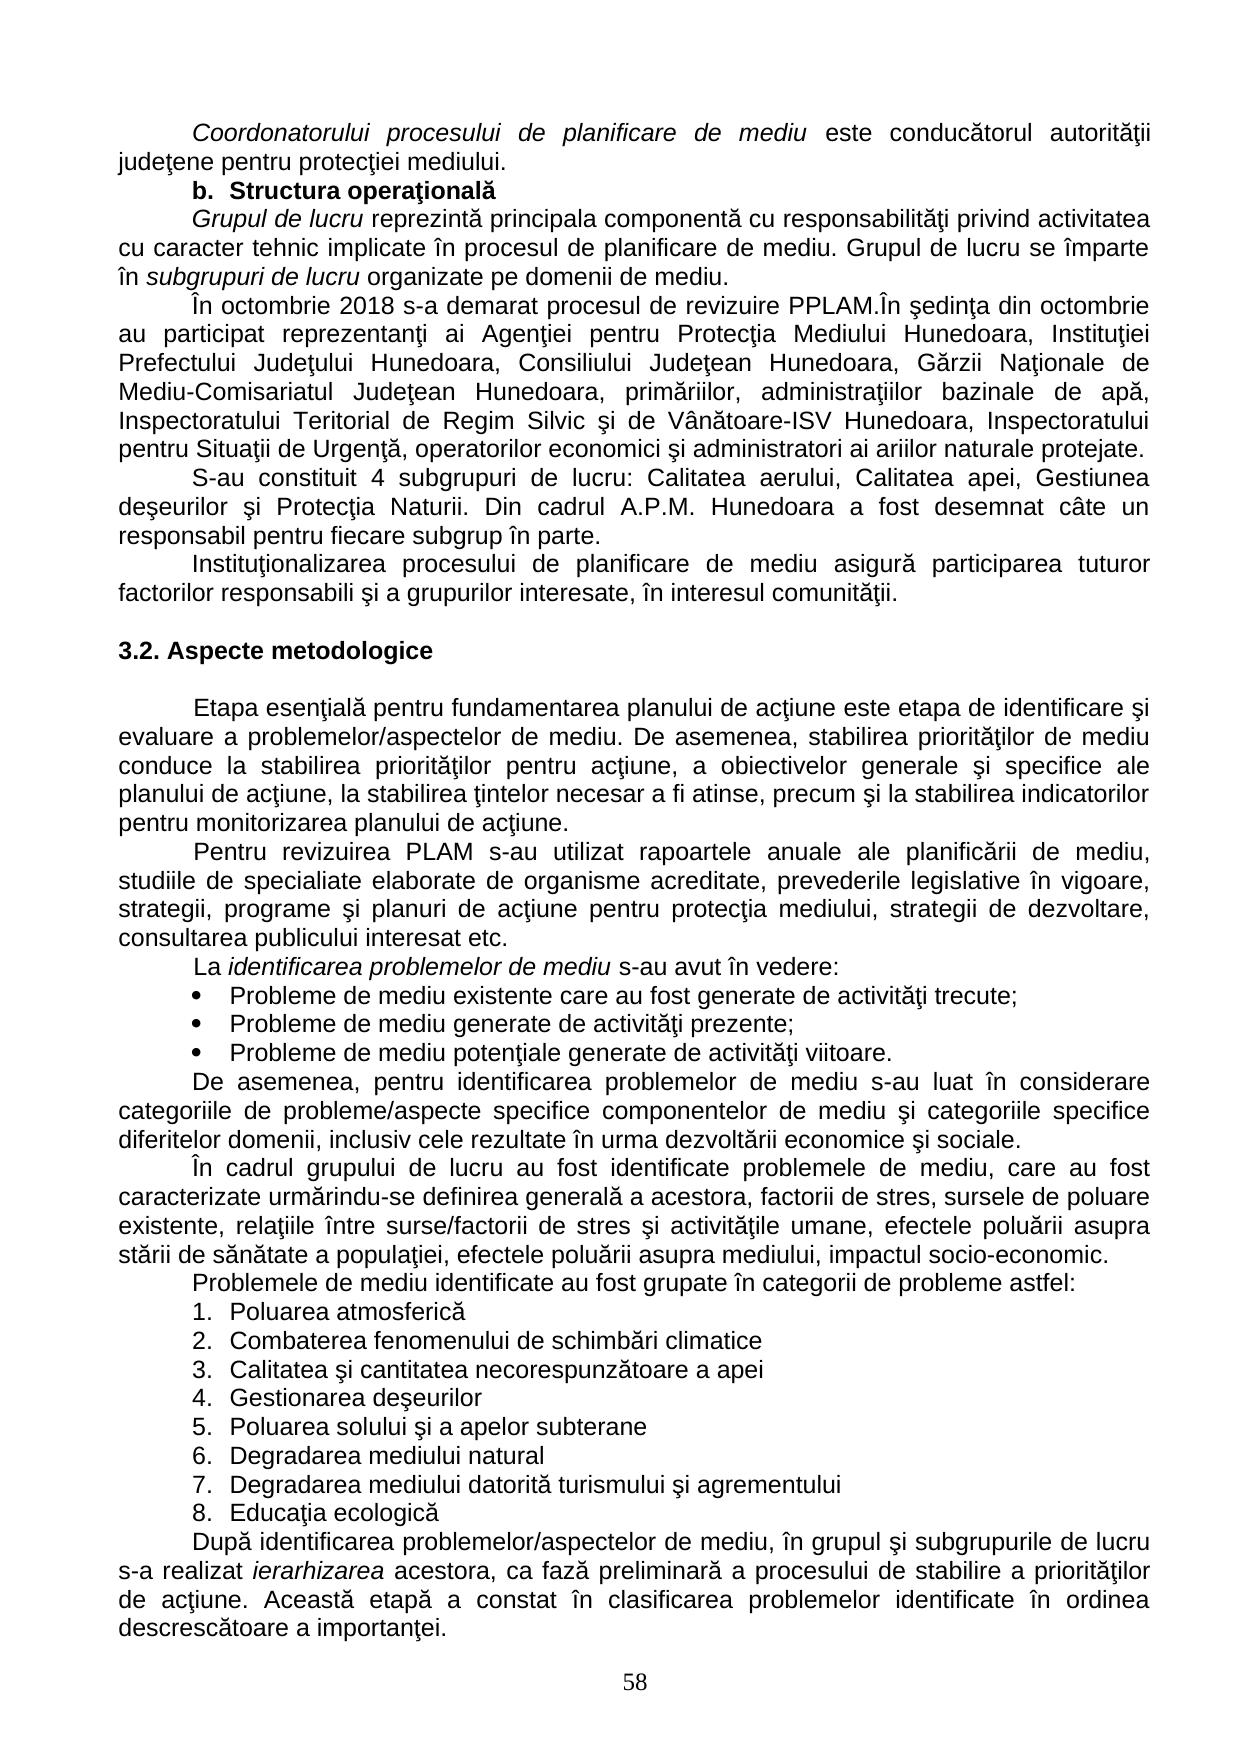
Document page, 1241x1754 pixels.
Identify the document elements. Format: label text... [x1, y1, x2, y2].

text 3.2. Aspecte metodologice [118, 636, 1152, 664]
text De asemenea, pentru identificarea problemelor de mediu s-au luat în considerare categoriile de probleme/aspecte specifice componentelor de mediu şi categoriile specifice diferitelor domenii, inclusiv cele rezultate în urma dezvoltării economice şi sociale. [118, 1067, 1152, 1153]
list Gestionarea deşeurilor [192, 1383, 1152, 1412]
text Etapa esenţială pentru fundamentarea planului de acţiune este etapa de identificare şi evaluare a problemelor/aspectelor de mediu. De asemenea, stabilirea priorităţilor de mediu conduce la stabilirea priorităţilor pentru acţiune, a obiectivelor generale şi specifice ale planului de acţiune, la stabilirea ţintelor necesar a fi atinse, precum şi la stabilirea indicatorilor pentru monitorizarea planului de acţiune. [118, 693, 1152, 837]
text Grupul de lucru reprezintă principala componentă cu responsabilităţi privind activitatea cu caracter tehnic implicate în procesul de planificare de mediu. Grupul de lucru se împarte în subgrupuri de lucru organizate pe domenii de mediu. [118, 204, 1152, 291]
text În octombrie 2018 s-a demarat procesul de revizuire PPLAM.În şedinţa din octombrie au participat reprezentanţi ai Agenţiei pentru Protecţia Mediului Hunedoara, Instituţiei Prefectului Judeţului Hunedoara, Consiliului Judeţean Hunedoara, Gărzii Naţionale de Mediu-Comisariatul Judeţean Hunedoara, primăriilor, administraţiilor bazinale de apă, Inspectoratului Teritorial de Regim Silvic şi de Vânătoare-ISV Hunedoara, Inspectoratului pentru Situaţii de Urgenţă, operatorilor economici şi administratori ai ariilor naturale protejate. [118, 291, 1152, 463]
list Poluarea atmosferică [192, 1297, 1152, 1326]
text Problemele de mediu identificate au fost grupate în categorii de probleme astfel: [118, 1268, 1152, 1297]
list Educaţia ecologică [192, 1498, 1152, 1527]
text Coordonatorului procesului de planificare de mediu este conducătorul autorităţii judeţene pentru protecţiei mediului. [118, 118, 1152, 176]
list Calitatea şi cantitatea necorespunzătoare a apei [192, 1355, 1152, 1383]
list Probleme de mediu potenţiale generate de activităţi viitoare. [192, 1038, 1152, 1067]
list Combaterea fenomenului de schimbări climatice [192, 1326, 1152, 1355]
text Instituţionalizarea procesului de planificare de mediu asigură participarea tuturor factorilor responsabili şi a grupurilor interesate, în interesul comunităţii. [118, 549, 1152, 607]
text La identificarea problemelor de mediu s-au avut în vedere: [118, 952, 1152, 981]
text În cadrul grupului de lucru au fost identificate problemele de mediu, care au fost caracterizate urmărindu-se definirea generală a acestora, factorii de stres, sursele de poluare existente, relaţiile între surse/factorii de stres şi activităţile umane, efectele poluării asupra stării de sănătate a populaţiei, efectele poluării asupra mediului, impactul socio-economic. [118, 1153, 1152, 1268]
list Degradarea mediului natural [192, 1441, 1152, 1470]
list Probleme de mediu existente care au fost generate de activităţi trecute; [192, 981, 1152, 1009]
text După identificarea problemelor/aspectelor de mediu, în grupul şi subgrupurile de lucru s-a realizat ierarhizarea acestora, ca fază preliminară a procesului de stabilire a priorităţilor de acţiune. Această etapă a constat în clasificarea problemelor identificate în ordinea descrescătoare a importanţei. [118, 1527, 1152, 1642]
text Pentru revizuirea PLAM s-au utilizat rapoartele anuale ale planificării de mediu, studiile de specialiate elaborate de organisme acreditate, prevederile legislative în vigoare, strategii, programe şi planuri de acţiune pentru protecţia mediului, strategii de dezvoltare, consultarea publicului interesat etc. [118, 837, 1152, 952]
list Degradarea mediului datorită turismului şi agrementului [192, 1470, 1152, 1498]
list Poluarea solului şi a apelor subterane [192, 1412, 1152, 1441]
list Probleme de mediu generate de activităţi prezente; [192, 1009, 1152, 1038]
text S-au constituit 4 subgrupuri de lucru: Calitatea aerului, Calitatea apei, Gestiunea deşeurilor şi Protecţia Naturii. Din cadrul A.P.M. Hunedoara a fost desemnat câte un responsabil pentru fiecare subgrup în parte. [118, 463, 1152, 549]
list Structura operaţională [192, 176, 1152, 204]
